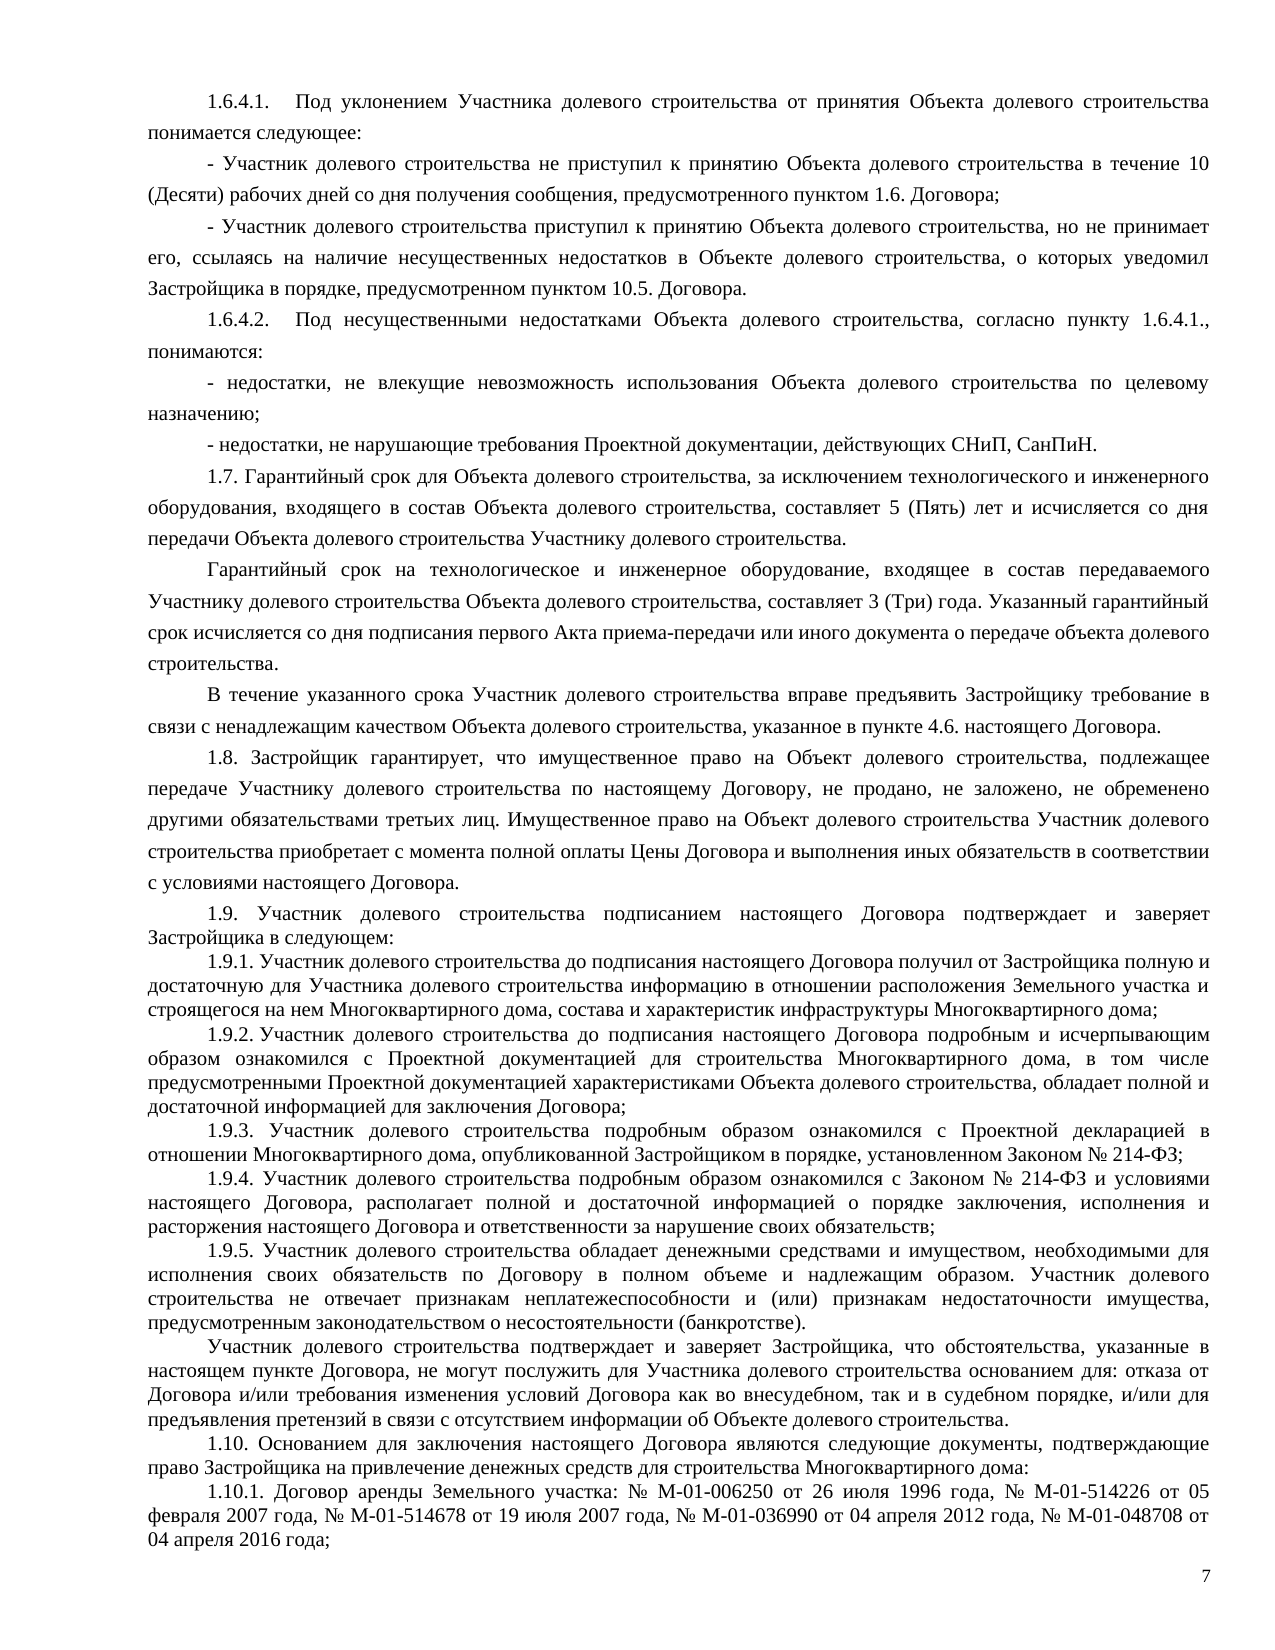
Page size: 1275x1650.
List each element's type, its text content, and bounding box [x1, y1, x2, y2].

text 1.9.3. Участник долевого строительства подробным образом ознакомился с Проектной декларацией в отношении Многоквартирного дома, опубликованной Застройщиком в порядке, установленном Законом № 214-ФЗ; [148, 1118, 1211, 1166]
text 1.9.1. Участник долевого строительства до подписания настоящего Договора получил от Застройщика полную и достаточную для Участника долевого строительства информацию в отношении расположения Земельного участка и строящегося на нем Многоквартирного дома, состава и характеристик инфраструктуры Многоквартирного дома; [148, 949, 1211, 1021]
text 1.6.4.1. Под уклонением Участника долевого строительства от принятия Объекта долевого строительства понимается следующее: [148, 89, 1211, 151]
text 1.10.1. Договор аренды Земельного участка: № М-01-006250 от 26 июля 1996 года, № М-01-514226 от 05 февраля 2007 года, № М-01-514678 от 19 июля 2007 года, № М-01-036990 от 04 апреля 2012 года, № М-01-048708 от 04 апреля 2016 года; [148, 1479, 1211, 1551]
text 1.9.5. Участник долевого строительства обладает денежными средствами и имуществом, необходимыми для исполнения своих обязательств по Договору в полном объеме и надлежащим образом. Участник долевого строительства не отвечает признакам неплатежеспособности и (или) признакам недостаточности имущества, предусмотренным законодательством о несостоятельности (банкротстве). [148, 1238, 1211, 1334]
text 1.9. Участник долевого строительства подписанием настоящего Договора подтверждает и заверяет Застройщика в следующем: [148, 901, 1211, 949]
text Участник долевого строительства подтверждает и заверяет Застройщика, что обстоятельства, указанные в настоящем пункте Договора, не могут послужить для Участника долевого строительства основанием для: отказа от Договора и/или требования изменения условий Договора как во внесудебном, так и в судебном порядке, и/или для предъявления претензий в связи с отсутствием информации об Объекте долевого строительства. [148, 1334, 1211, 1431]
text - Участник долевого строительства не приступил к принятию Объекта долевого строительства в течение 10 (Десяти) рабочих дней со дня получения сообщения, предусмотренного пунктом 1.6. Договора; [148, 151, 1211, 214]
text 1.9.4. Участник долевого строительства подробным образом ознакомился с Законом № 214-ФЗ и условиями настоящего Договора, располагает полной и достаточной информацией о порядке заключения, исполнения и расторжения настоящего Договора и ответственности за нарушение своих обязательств; [148, 1166, 1211, 1238]
text 1.10. Основанием для заключения настоящего Договора являются следующие документы, подтверждающие право Застройщика на привлечение денежных средств для строительства Многоквартирного дома: [148, 1431, 1211, 1479]
text 1.8. Застройщик гарантирует, что имущественное право на Объект долевого строительства, подлежащее передаче Участнику долевого строительства по настоящему Договору, не продано, не заложено, не обременено другими обязательствами третьих лиц. Имущественное право на Объект долевого строительства Участник долевого строительства приобретает с момента полной оплаты Цены Договора и выполнения иных обязательств в соответствии с условиями настоящего Договора. [148, 745, 1211, 901]
text - Участник долевого строительства приступил к принятию Объекта долевого строительства, но не принимает его, ссылаясь на наличие несущественных недостатков в Объекте долевого строительства, о которых уведомил Застройщика в порядке, предусмотренном пунктом 10.5. Договора. [148, 214, 1211, 307]
text 1.7. Гарантийный срок для Объекта долевого строительства, за исключением технологического и инженерного оборудования, входящего в состав Объекта долевого строительства, составляет 5 (Пять) лет и исчисляется со дня передачи Объекта долевого строительства Участнику долевого строительства. [148, 464, 1211, 557]
text - недостатки, не нарушающие требования Проектной документации, действующих СНиП, СанПиН. [148, 432, 1211, 464]
text - недостатки, не влекущие невозможность использования Объекта долевого строительства по целевому назначению; [148, 370, 1211, 432]
text 1.9.2. Участник долевого строительства до подписания настоящего Договора подробным и исчерпывающим образом ознакомился с Проектной документацией для строительства Многоквартирного дома, в том числе предусмотренными Проектной документацией характеристиками Объекта долевого строительства, обладает полной и достаточной информацией для заключения Договора; [148, 1021, 1211, 1118]
text В течение указанного срока Участник долевого строительства вправе предъявить Застройщику требование в связи с ненадлежащим качеством Объекта долевого строительства, указанное в пункте 4.6. настоящего Договора. [148, 682, 1211, 745]
text 1.6.4.2. Под несущественными недостатками Объекта долевого строительства, согласно пункту 1.6.4.1., понимаются: [148, 307, 1211, 370]
text Гарантийный срок на технологическое и инженерное оборудование, входящее в состав передаваемого Участнику долевого строительства Объекта долевого строительства, составляет 3 (Три) года. Указанный гарантийный срок исчисляется со дня подписания первого Акта приема-передачи или иного документа о передаче объекта долевого строительства. [148, 557, 1211, 682]
